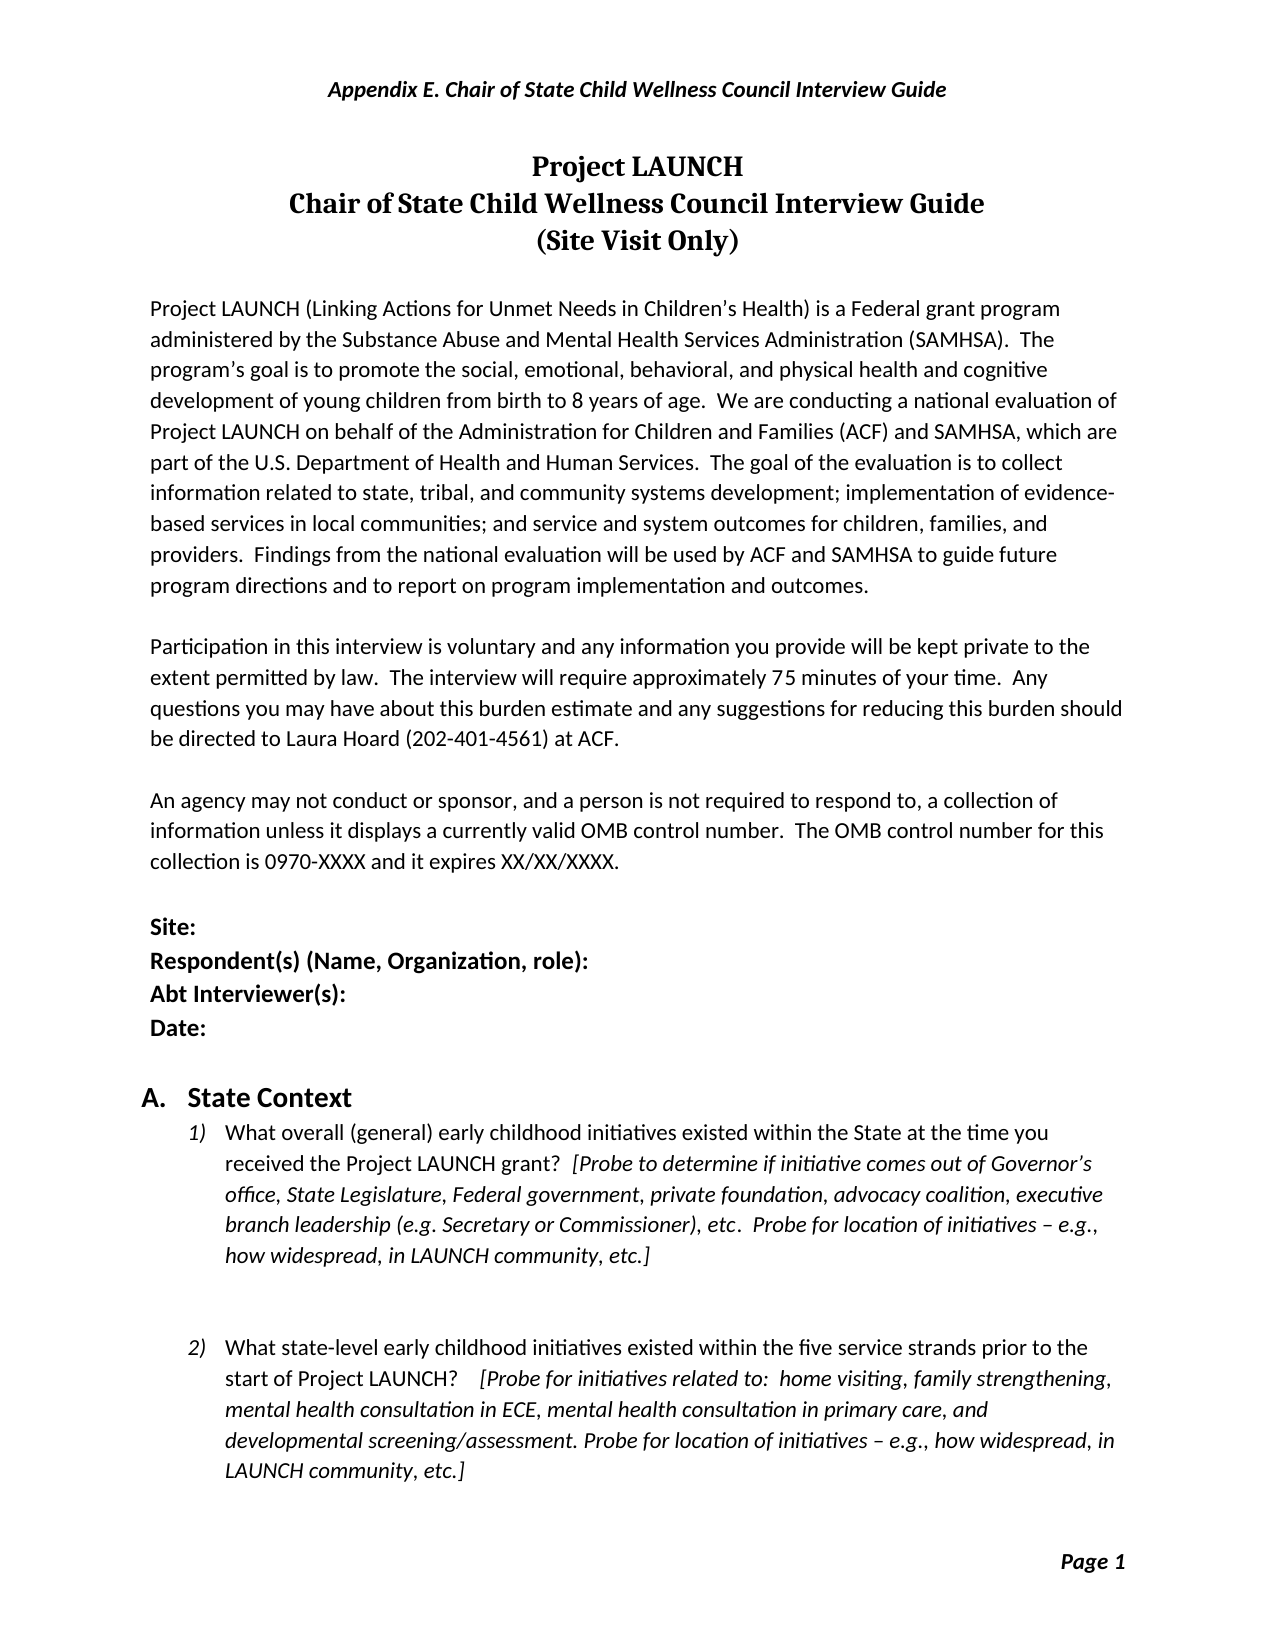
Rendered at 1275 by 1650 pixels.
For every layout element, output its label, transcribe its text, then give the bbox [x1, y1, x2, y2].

text (Site Visit Only) [150, 224, 1125, 257]
text An agency may not conduct or sponsor, and a person is not required to respond to, a collection of information unless it displays a currently valid OMB control number. The OMB control number for this collection is 0970-XXXX and it expires XX/XX/XXXX. [150, 786, 1125, 875]
text Chair of State Child Wellness Council Interview Guide [150, 187, 1125, 220]
text Site: [150, 912, 1125, 942]
text Abt Interviewer(s): [150, 979, 1125, 1009]
text Participation in this interview is voluntary and any information you provide will be kept private to the extent permitted by law. The interview will require approximately 75 minutes of your time. Any questions you may have about this burden estimate and any suggestions for reducing this burden should be directed to Laura Hoard (202-401-4561) at ACF. [150, 632, 1125, 752]
list State Context [141, 1079, 1125, 1115]
text Project LAUNCH (Linking Actions for Unmet Needs in Children’s Health) is a Federal grant program administered by the Substance Abuse and Mental Health Services Administration (SAMHSA). The program’s goal is to promote the social, emotional, behavioral, and physical health and cognitive development of young children from birth to 8 years of age. We are conducting a national evaluation of Project LAUNCH on behalf of the Administration for Children and Families (ACF) and SAMHSA, which are part of the U.S. Department of Health and Human Services. The goal of the evaluation is to collect information related to state, tribal, and community systems development; implementation of evidence-based services in local communities; and service and system outcomes for children, families, and providers. Findings from the national evaluation will be used by ACF and SAMHSA to guide future program directions and to report on program implementation and outcomes. [150, 294, 1125, 599]
list What overall (general) early childhood initiatives existed within the State at the time you received the Project LAUNCH grant? [Probe to determine if initiative comes out of Governor’s office, State Legislature, Federal government, private foundation, advocacy coalition, executive branch leadership (e.g. Secretary or Commissioner), etc. Probe for location of initiatives – e.g., how widespread, in LAUNCH community, etc.] [187, 1118, 1125, 1269]
list What state-level early childhood initiatives existed within the five service strands prior to the start of Project LAUNCH? [Probe for initiatives related to: home visiting, family strengthening, mental health consultation in ECE, mental health consultation in primary care, and developmental screening/assessment. Probe for location of initiatives – e.g., how widespread, in LAUNCH community, etc.] [187, 1333, 1125, 1484]
text Date: [150, 1012, 1125, 1043]
text Project LAUNCH [150, 150, 1125, 183]
text Respondent(s) (Name, Organization, role): [150, 945, 1125, 976]
